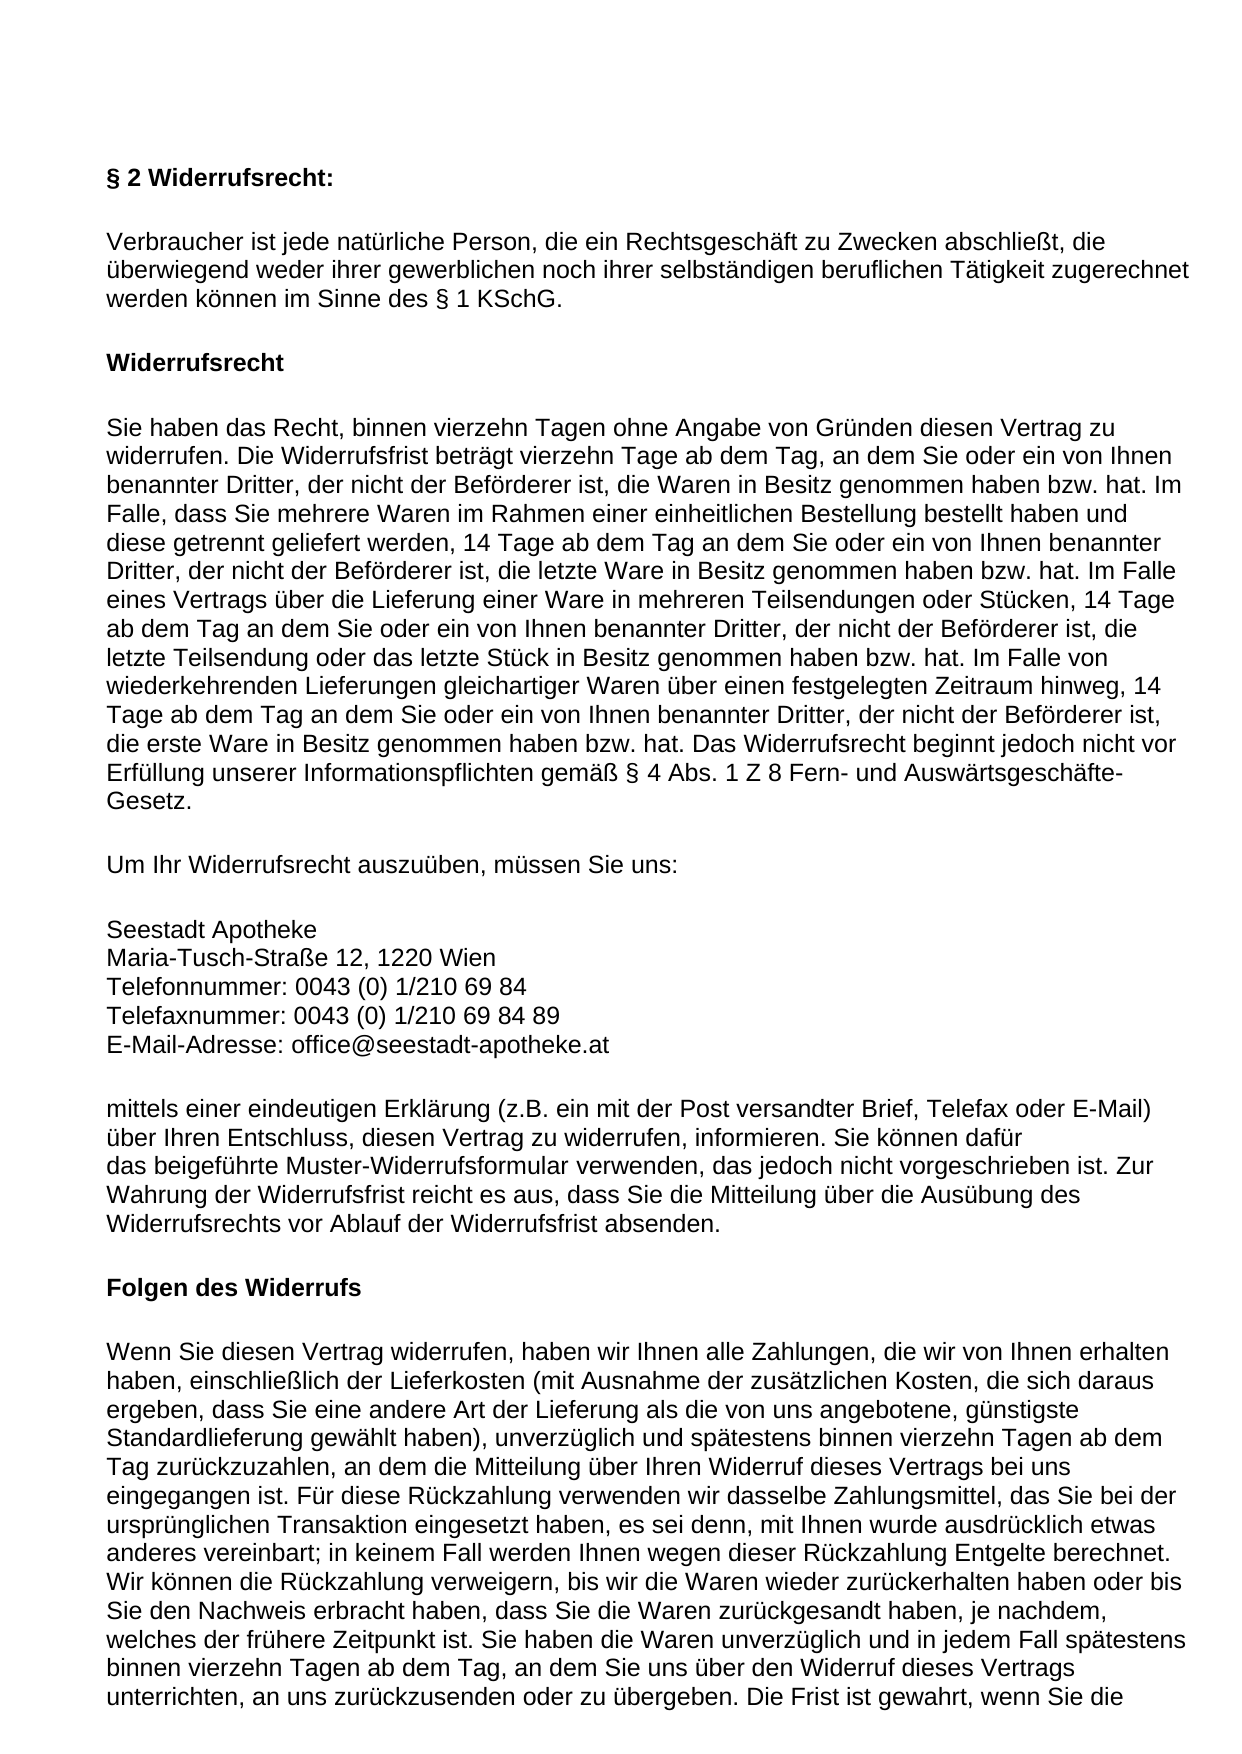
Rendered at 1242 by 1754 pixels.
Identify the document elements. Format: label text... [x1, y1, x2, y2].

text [106, 1337, 1192, 1711]
text Seestadt Apotheke Maria-Tusch-Straße 12, 1220 Wien Telefonnummer: 0043 (0) 1/210 69 84 Telefaxnummer: 0043 (0) 1/210 69 84 89 E-Mail-Adresse: office@seestadt-apotheke.at [106, 914, 1192, 1058]
text Verbraucher ist jede natürliche Person, die ein Rechtsgeschäft zu Zwecken abschließt, die überwiegend weder ihrer gewerblichen noch ihrer selbständigen beruflichen Tätigkeit zugerechnet werden können im Sinne des § 1 KSchG. [106, 227, 1192, 313]
text Sie haben das Recht, binnen vierzehn Tagen ohne Angabe von Gründen diesen Vertrag zu widerrufen. Die Widerrufsfrist beträgt vierzehn Tage ab dem Tag, an dem Sie oder ein von Ihnen benannter Dritter, der nicht der Beförderer ist, die Waren in Besitz genommen haben bzw. hat. Im Falle, dass Sie mehrere Waren im Rahmen einer einheitlichen Bestellung bestellt haben und diese getrennt geliefert werden, 14 Tage ab dem Tag an dem Sie oder ein von Ihnen benannter Dritter, der nicht der Beförderer ist, die letzte Ware in Besitz genommen haben bzw. hat. Im Falle eines Vertrags über die Lieferung einer Ware in mehreren Teilsendungen oder Stücken, 14 Tage ab dem Tag an dem Sie oder ein von Ihnen benannter Dritter, der nicht der Beförderer ist, die letzte Teilsendung oder das letzte Stück in Besitz genommen haben bzw. hat. Im Falle von wiederkehrenden Lieferungen gleichartiger Waren über einen festgelegten Zeitraum hinweg, 14 Tage ab dem Tag an dem Sie oder ein von Ihnen benannter Dritter, der nicht der Beförderer ist, die erste Ware in Besitz genommen haben bzw. hat. Das Widerrufsrecht beginnt jedoch nicht vor Erfüllung unserer Informationspflichten gemäß § 4 Abs. 1 Z 8 Fern- und Auswärtsgeschäfte-Gesetz. [106, 412, 1192, 815]
text Um Ihr Widerrufsrecht auszuüben, müssen Sie uns: [106, 850, 1192, 879]
text mittels einer eindeutigen Erklärung (z.B. ein mit der Post versandter Brief, Telefax oder E-Mail) über Ihren Entschluss, diesen Vertrag zu widerrufen, informieren. Sie können dafür das beigeführte Muster-Widerrufsformular verwenden, das jedoch nicht vorgeschrieben ist. Zur Wahrung der Widerrufsfrist reicht es aus, dass Sie die Mitteilung über die Ausübung des Widerrufsrechts vor Ablauf der Widerrufsfrist absenden. [106, 1094, 1192, 1237]
text Widerrufsrecht [106, 348, 1192, 377]
text Folgen des Widerrufs [106, 1273, 1192, 1302]
text § 2 Widerrufsrecht: [106, 162, 1192, 191]
